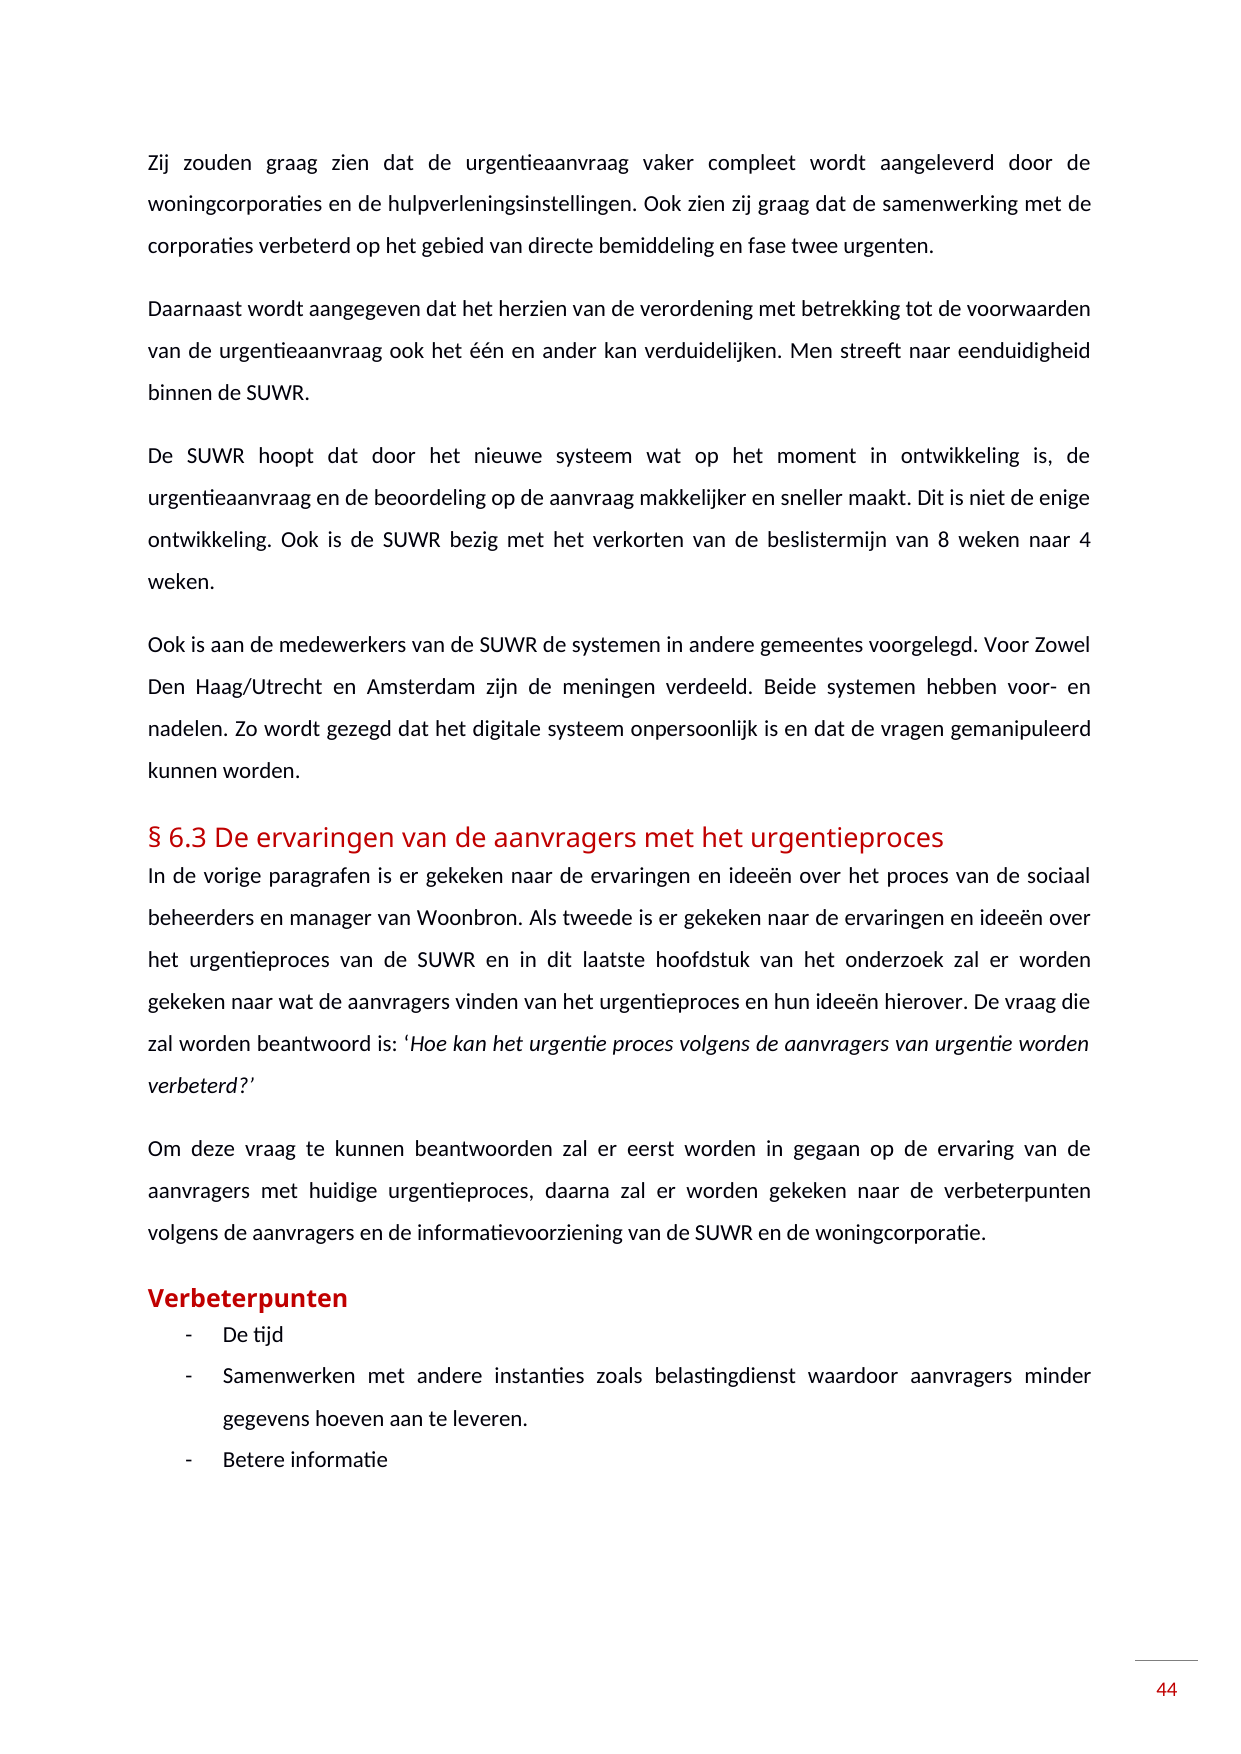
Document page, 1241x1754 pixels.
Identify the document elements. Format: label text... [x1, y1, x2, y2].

text Om deze vraag te kunnen beantwoorden zal er eerst worden in gegaan op de ervaring van de aanvragers met huidige urgentieproces, daarna zal er worden gekeken naar de verbeterpunten volgens de aanvragers en de informatievoorziening van de SUWR en de woningcorporatie. [148, 1134, 1093, 1246]
text In de vorige paragrafen is er gekeken naar de ervaringen en ideeën over het proces van de sociaal beheerders en manager van Woonbron. Als tweede is er gekeken naar de ervaringen en ideeën over het urgentieproces van de SUWR en in dit laatste hoofdstuk van het onderzoek zal er worden gekeken naar wat de aanvragers vinden van het urgentieproces en hun ideeën hierover. De vraag die zal worden beantwoord is: ‘Hoe kan het urgentie proces volgens de aanvragers van urgentie worden verbeterd?’ [148, 861, 1093, 1099]
list Betere informatie [185, 1446, 1093, 1474]
text Ook is aan de medewerkers van de SUWR de systemen in andere gemeentes voorgelegd. Voor Zowel Den Haag/Utrecht en Amsterdam zijn de meningen verdeeld. Beide systemen hebben voor- en nadelen. Zo wordt gezegd dat het digitale systeem onpersoonlijk is en dat de vragen gemanipuleerd kunnen worden. [148, 630, 1093, 784]
text Daarnaast wordt aangegeven dat het herzien van de verordening met betrekking tot de voorwaarden van de urgentieaanvraag ook het één en ander kan verduidelijken. Men streeft naar eenduidigheid binnen de SUWR. [148, 294, 1093, 406]
list De tijd [185, 1320, 1093, 1348]
text De SUWR hoopt dat door het nieuwe systeem wat op het moment in ontwikkeling is, de urgentieaanvraag en de beoordeling op de aanvraag makkelijker en sneller maakt. Dit is niet de enige ontwikkeling. Ook is de SUWR bezig met het verkorten van de beslistermijn van 8 weken naar 4 weken. [148, 441, 1093, 595]
list Samenwerken met andere instanties zoals belastingdienst waardoor aanvragers minder gegevens hoeven aan te leveren. [185, 1362, 1093, 1432]
subtitle § 6.3 De ervaringen van de aanvragers met het urgentieproces [148, 819, 1093, 856]
subtitle Verbeterpunten [148, 1281, 1093, 1314]
text Zij zouden graag zien dat de urgentieaanvraag vaker compleet wordt aangeleverd door de woningcorporaties en de hulpverleningsinstellingen. Ook zien zij graag dat de samenwerking met de corporaties verbeterd op het gebied van directe bemiddeling en fase twee urgenten. [148, 148, 1093, 259]
